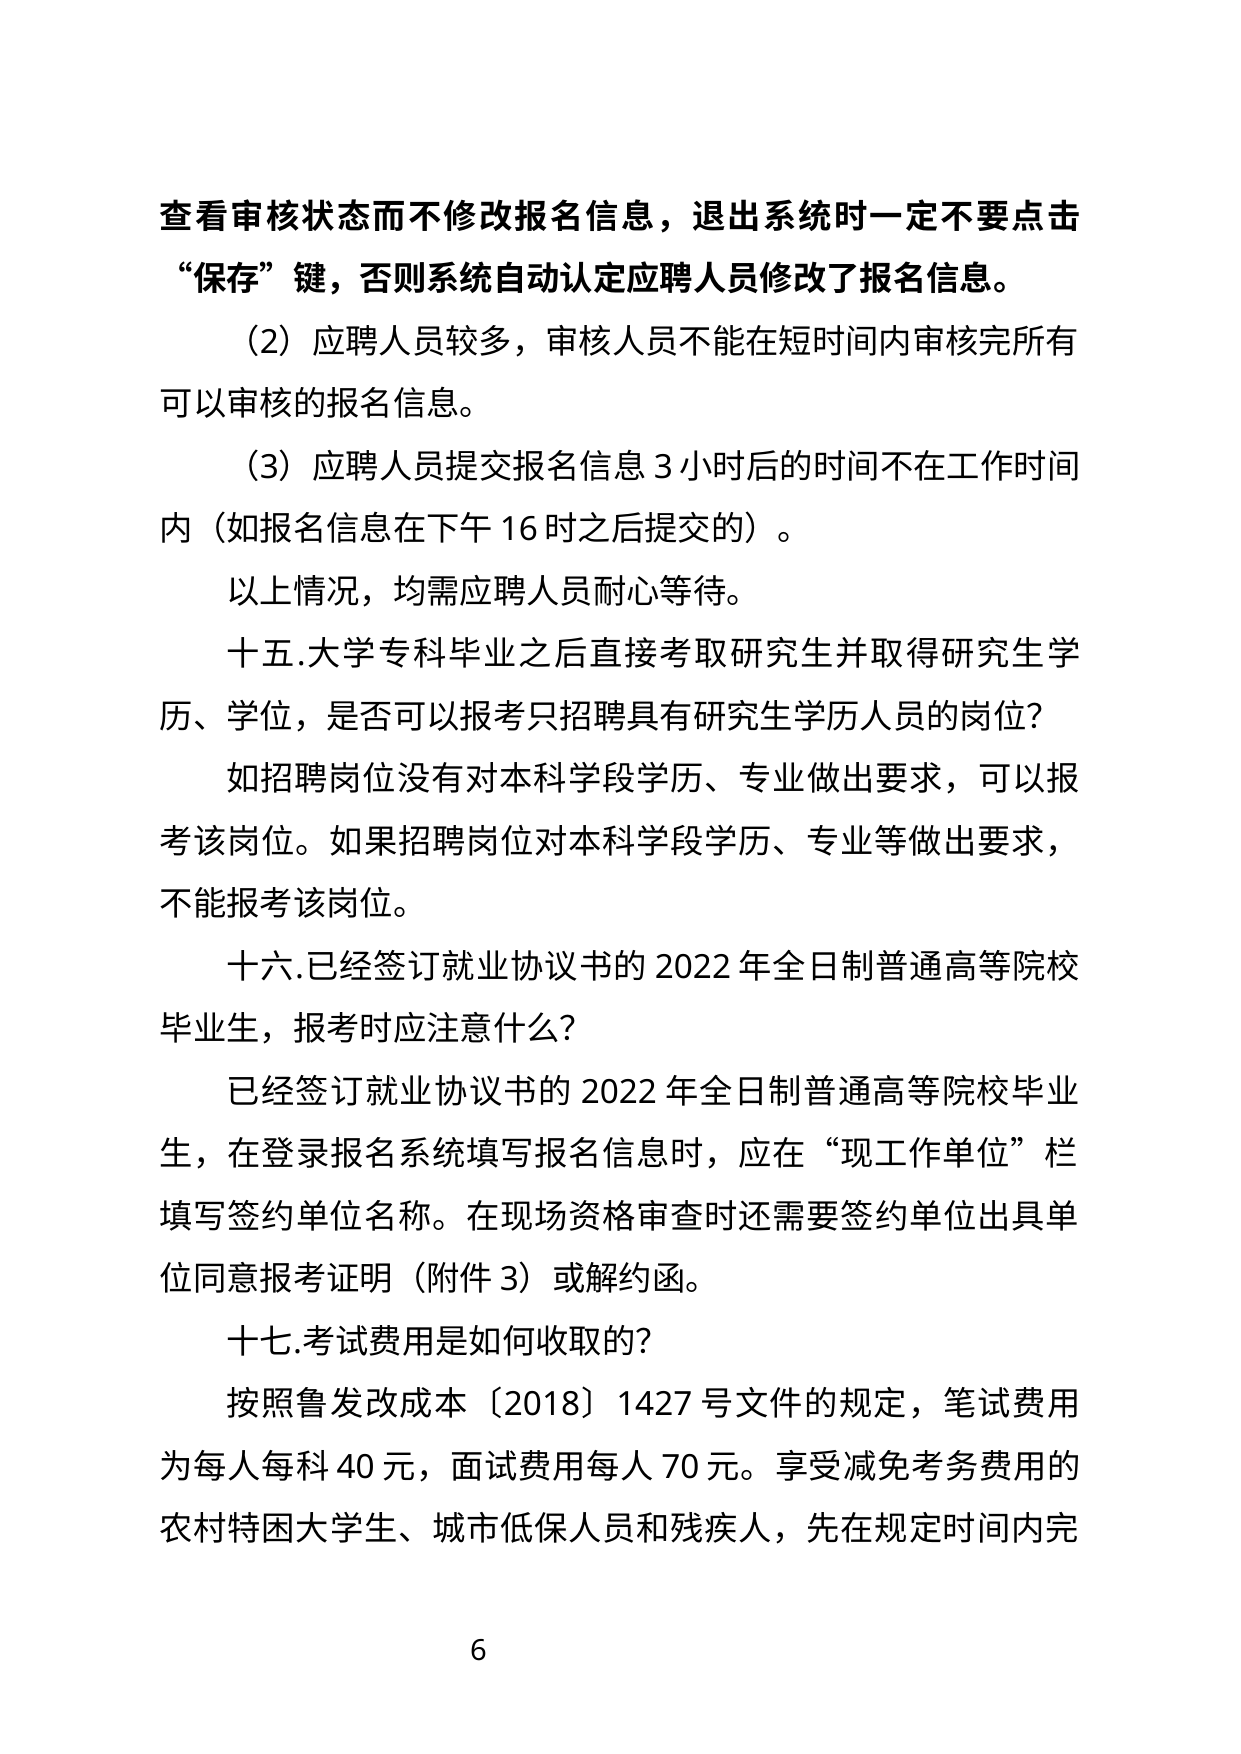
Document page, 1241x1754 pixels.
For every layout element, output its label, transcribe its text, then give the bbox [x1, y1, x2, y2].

text 以上情况，均需应聘人员耐心等待。 [159, 553, 1081, 616]
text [159, 178, 1081, 303]
text 如招聘岗位没有对本科学段学历、专业做出要求，可以报考该岗位。如果招聘岗位对本科学段学历、专业等做出要求，不能报考该岗位。 [159, 741, 1081, 928]
text 十七.考试费用是如何收取的？ [159, 1303, 1081, 1366]
text 已经签订就业协议书的2022年全日制普通高等院校毕业生，在登录报名系统填写报名信息时，应在“现工作单位”栏填写签约单位名称。在现场资格审查时还需要签约单位出具单位同意报考证明（附件3）或解约函。 [159, 1053, 1081, 1303]
text 十六.已经签订就业协议书的2022年全日制普通高等院校毕业生，报考时应注意什么？ [159, 928, 1081, 1053]
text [159, 1366, 1081, 1553]
text （3）应聘人员提交报名信息3小时后的时间不在工作时间内（如报名信息在下午16时之后提交的）。 [159, 428, 1081, 553]
text （2）应聘人员较多，审核人员不能在短时间内审核完所有可以审核的报名信息。 [159, 303, 1081, 428]
text 十五.大学专科毕业之后直接考取研究生并取得研究生学历、学位，是否可以报考只招聘具有研究生学历人员的岗位？ [159, 616, 1081, 741]
